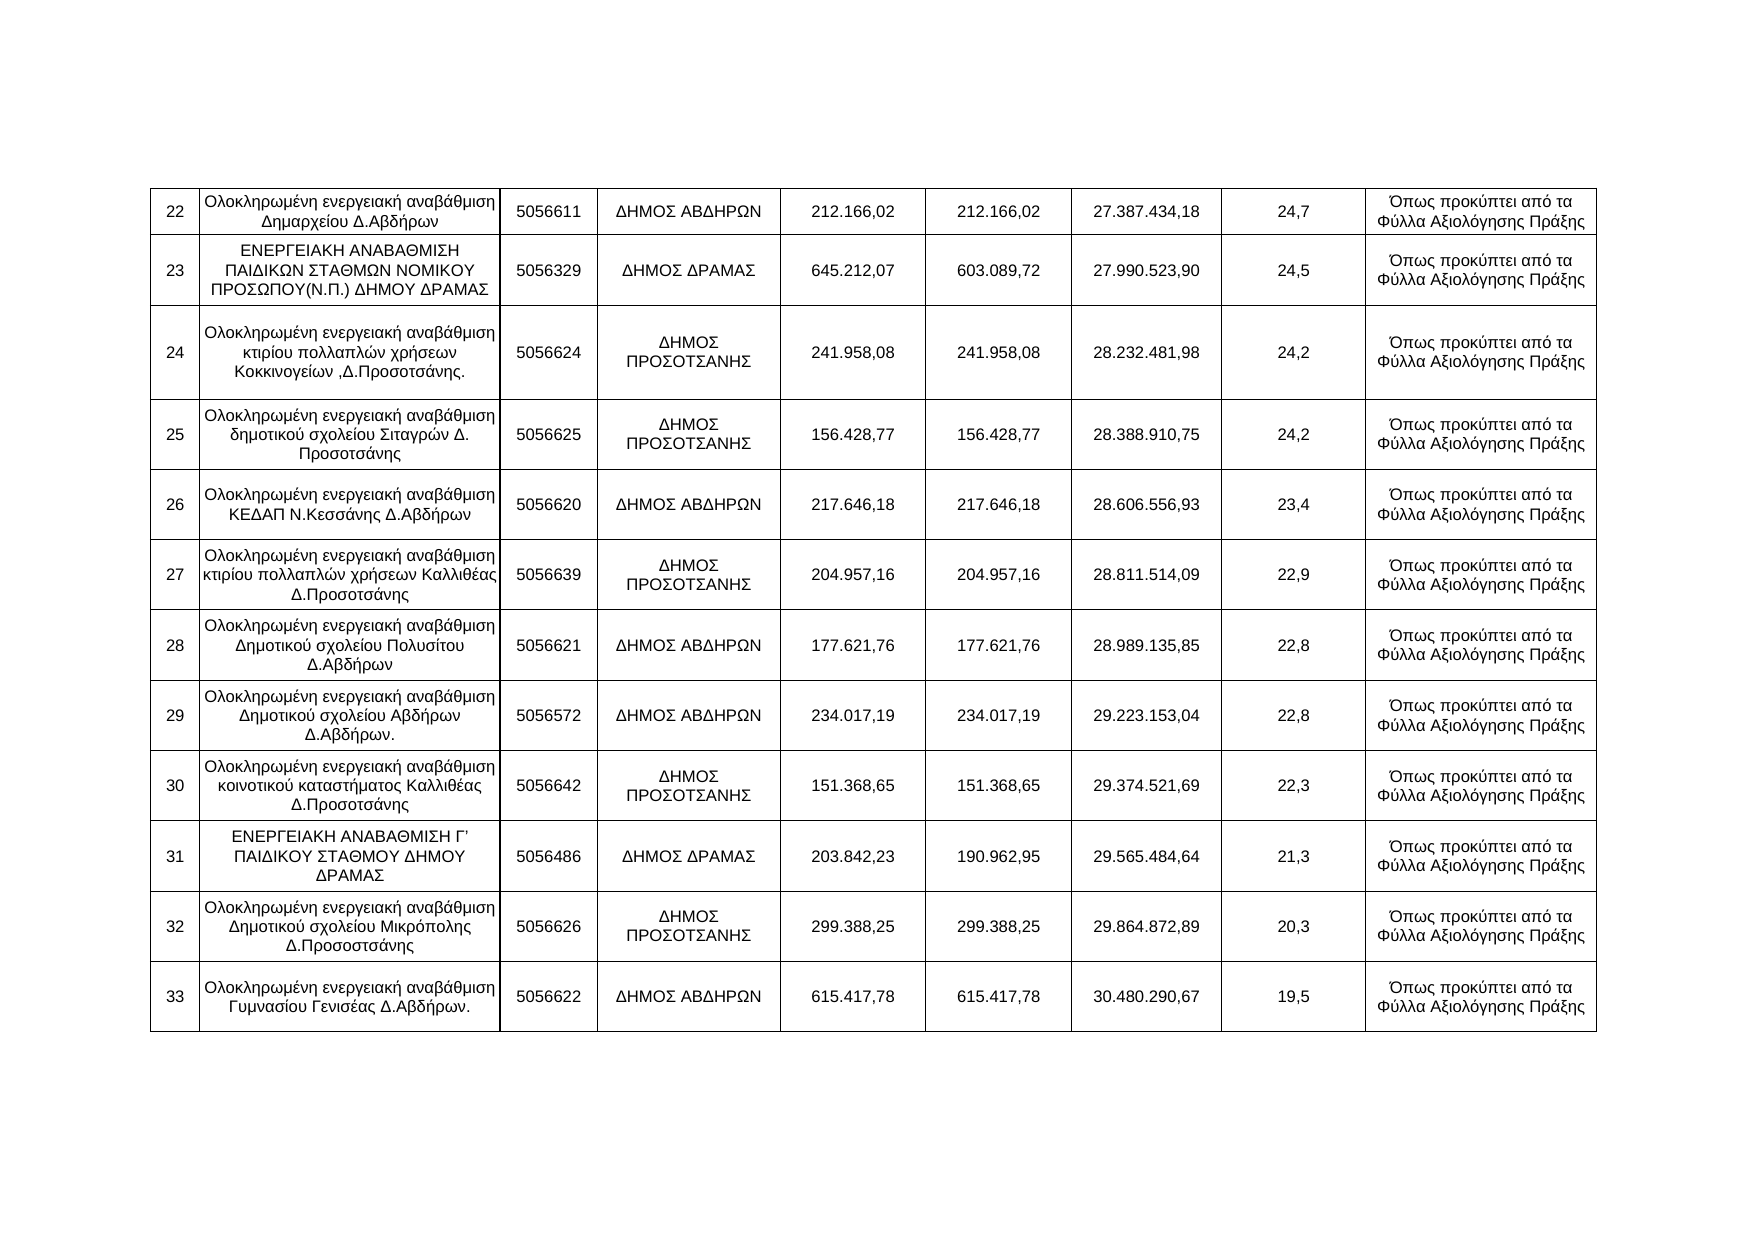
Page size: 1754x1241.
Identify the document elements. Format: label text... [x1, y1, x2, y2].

table_cell 5056622 [501, 962, 597, 1031]
table_cell ΔΗΜΟΣ ΑΒΔΗΡΩΝ [598, 189, 780, 234]
table_cell ΕΝΕΡΓΕΙΑΚΗ ΑΝΑΒΑΘΜΙΣΗ ΠΑΙΔΙΚΩΝ ΣΤΑΘΜΩΝ ΝΟΜΙΚΟΥ ΠΡΟΣΩΠΟΥ(Ν.Π.) ΔΗΜΟΥ ΔΡΑΜΑΣ [200, 235, 499, 305]
table_cell 22,9 [1222, 540, 1365, 609]
table_cell Ολοκληρωμένη ενεργειακή αναβάθμιση κτιρίου πολλαπλών χρήσεων Κοκκινογείων ,Δ.Προσοτσάνης. [200, 306, 499, 398]
table_cell 177.621,76 [926, 610, 1071, 680]
table_cell 28.811.514,09 [1072, 540, 1221, 609]
table_cell 212.166,02 [781, 189, 925, 234]
table_cell 29.223.153,04 [1072, 681, 1221, 750]
table_cell 30 [151, 751, 199, 820]
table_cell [1366, 189, 1596, 234]
table_cell ΕΝΕΡΓΕΙΑΚΗ ΑΝΑΒΑΘΜΙΣΗ Γ’ ΠΑΙΔΙΚΟΥ ΣΤΑΘΜΟΥ ΔΗΜΟΥ ΔΡΑΜΑΣ [200, 821, 499, 891]
table_cell 28.232.481,98 [1072, 306, 1221, 398]
table_cell 203.842,23 [781, 821, 925, 891]
table_cell 28.606.556,93 [1072, 470, 1221, 539]
table_cell 5056572 [501, 681, 597, 750]
table_cell 212.166,02 [926, 189, 1071, 234]
table_cell 299.388,25 [926, 892, 1071, 961]
table_cell Ολοκληρωμένη ενεργειακή αναβάθμιση Δημαρχείου Δ.Αβδήρων [200, 189, 499, 234]
table_cell ΔΗΜΟΣ ΑΒΔΗΡΩΝ [598, 962, 780, 1031]
table_cell Ολοκληρωμένη ενεργειακή αναβάθμιση ΚΕΔΑΠ Ν.Κεσσάνης Δ.Αβδήρων [200, 470, 499, 539]
table_cell ΔΗΜΟΣ ΠΡΟΣΟΤΣΑΝΗΣ [598, 751, 780, 820]
table_cell 615.417,78 [926, 962, 1071, 1031]
table_cell 23 [151, 235, 199, 305]
table_cell 28 [151, 610, 199, 680]
table_cell 615.417,78 [781, 962, 925, 1031]
table_cell ΔΗΜΟΣ ΠΡΟΣΟΤΣΑΝΗΣ [598, 540, 780, 609]
table_cell Ολοκληρωμένη ενεργειακή αναβάθμιση κοινοτικού καταστήματος Καλλιθέας Δ.Προσοτσάνης [200, 751, 499, 820]
table_cell 20,3 [1222, 892, 1365, 961]
table_cell 5056329 [501, 235, 597, 305]
table_cell 30.480.290,67 [1072, 962, 1221, 1031]
table_cell 28.388.910,75 [1072, 400, 1221, 469]
table_cell 24 [151, 306, 199, 398]
table_cell 156.428,77 [781, 400, 925, 469]
table_cell Όπως προκύπτει από τα Φύλλα Αξιολόγησης Πράξης [1366, 892, 1596, 961]
table_cell Ολοκληρωμένη ενεργειακή αναβάθμιση κτιρίου πολλαπλών χρήσεων Καλλιθέας Δ.Προσοτσάνης [200, 540, 499, 609]
table_cell 190.962,95 [926, 821, 1071, 891]
table_cell 204.957,16 [926, 540, 1071, 609]
table_cell ΔΗΜΟΣ ΔΡΑΜΑΣ [598, 821, 780, 891]
table_cell Ολοκληρωμένη ενεργειακή αναβάθμιση Δημοτικού σχολείου Μικρόπολης Δ.Προσοστσάνης [200, 892, 499, 961]
table_cell 23,4 [1222, 470, 1365, 539]
table_cell Όπως προκύπτει από τα Φύλλα Αξιολόγησης Πράξης [1366, 681, 1596, 750]
table_cell 28.989.135,85 [1072, 610, 1221, 680]
table_cell 29.864.872,89 [1072, 892, 1221, 961]
table_cell 156.428,77 [926, 400, 1071, 469]
table_cell 645.212,07 [781, 235, 925, 305]
table_cell 29 [151, 681, 199, 750]
table_cell 5056625 [501, 400, 597, 469]
table_cell 241.958,08 [926, 306, 1071, 398]
table_cell 29.374.521,69 [1072, 751, 1221, 820]
table_cell 217.646,18 [926, 470, 1071, 539]
table_cell 19,5 [1222, 962, 1365, 1031]
table_cell 204.957,16 [781, 540, 925, 609]
table_cell 31 [151, 821, 199, 891]
table_cell 241.958,08 [781, 306, 925, 398]
table_cell ΔΗΜΟΣ ΠΡΟΣΟΤΣΑΝΗΣ [598, 306, 780, 398]
table_cell 21,3 [1222, 821, 1365, 891]
table_cell Όπως προκύπτει από τα Φύλλα Αξιολόγησης Πράξης [1366, 962, 1596, 1031]
table_cell 24,7 [1222, 189, 1365, 234]
table_cell Όπως προκύπτει από τα Φύλλα Αξιολόγησης Πράξης [1366, 470, 1596, 539]
table_cell 299.388,25 [781, 892, 925, 961]
table_cell 27.990.523,90 [1072, 235, 1221, 305]
table_cell 217.646,18 [781, 470, 925, 539]
table_cell 234.017,19 [926, 681, 1071, 750]
table_cell Όπως προκύπτει από τα Φύλλα Αξιολόγησης Πράξης [1366, 400, 1596, 469]
table_cell ΔΗΜΟΣ ΠΡΟΣΟΤΣΑΝΗΣ [598, 892, 780, 961]
table_cell 22,8 [1222, 681, 1365, 750]
table_cell Όπως προκύπτει από τα Φύλλα Αξιολόγησης Πράξης [1366, 235, 1596, 305]
table_cell Όπως προκύπτει από τα Φύλλα Αξιολόγησης Πράξης [1366, 751, 1596, 820]
table_cell 24,5 [1222, 235, 1365, 305]
table_cell 234.017,19 [781, 681, 925, 750]
table_cell 24,2 [1222, 306, 1365, 398]
table_cell 603.089,72 [926, 235, 1071, 305]
table_cell 5056639 [501, 540, 597, 609]
table_cell 5056621 [501, 610, 597, 680]
table_cell ΔΗΜΟΣ ΑΒΔΗΡΩΝ [598, 610, 780, 680]
table_cell ΔΗΜΟΣ ΑΒΔΗΡΩΝ [598, 681, 780, 750]
table_cell Όπως προκύπτει από τα Φύλλα Αξιολόγησης Πράξης [1366, 821, 1596, 891]
table_cell 22,8 [1222, 610, 1365, 680]
table_cell 5056626 [501, 892, 597, 961]
table_cell Ολοκληρωμένη ενεργειακή αναβάθμιση Δημοτικού σχολείου Αβδήρων Δ.Αβδήρων. [200, 681, 499, 750]
table_cell 29.565.484,64 [1072, 821, 1221, 891]
table_cell 5056624 [501, 306, 597, 398]
table_cell 32 [151, 892, 199, 961]
table_cell 5056611 [501, 189, 597, 234]
table_cell 22,3 [1222, 751, 1365, 820]
table_cell 33 [151, 962, 199, 1031]
table_cell Ολοκληρωμένη ενεργειακή αναβάθμιση δημοτικού σχολείου Σιταγρών Δ. Προσοτσάνης [200, 400, 499, 469]
table_cell 151.368,65 [926, 751, 1071, 820]
table_cell 24,2 [1222, 400, 1365, 469]
table_cell ΔΗΜΟΣ ΠΡΟΣΟΤΣΑΝΗΣ [598, 400, 780, 469]
table_cell 27.387.434,18 [1072, 189, 1221, 234]
table_cell 22 [151, 189, 199, 234]
table_cell 177.621,76 [781, 610, 925, 680]
table_cell 5056486 [501, 821, 597, 891]
table_cell 151.368,65 [781, 751, 925, 820]
table_cell Όπως προκύπτει από τα Φύλλα Αξιολόγησης Πράξης [1366, 540, 1596, 609]
table_cell 25 [151, 400, 199, 469]
table_cell Όπως προκύπτει από τα Φύλλα Αξιολόγησης Πράξης [1366, 306, 1596, 398]
table_cell 5056642 [501, 751, 597, 820]
table_cell 5056620 [501, 470, 597, 539]
table_cell 26 [151, 470, 199, 539]
table_cell Ολοκληρωμένη ενεργειακή αναβάθμιση Δημοτικού σχολείου Πολυσίτου Δ.Αβδήρων [200, 610, 499, 680]
table_cell ΔΗΜΟΣ ΔΡΑΜΑΣ [598, 235, 780, 305]
table_cell Όπως προκύπτει από τα Φύλλα Αξιολόγησης Πράξης [1366, 610, 1596, 680]
table_cell ΔΗΜΟΣ ΑΒΔΗΡΩΝ [598, 470, 780, 539]
table_cell Ολοκληρωμένη ενεργειακή αναβάθμιση Γυμνασίου Γενισέας Δ.Αβδήρων. [200, 962, 499, 1031]
table_cell 27 [151, 540, 199, 609]
